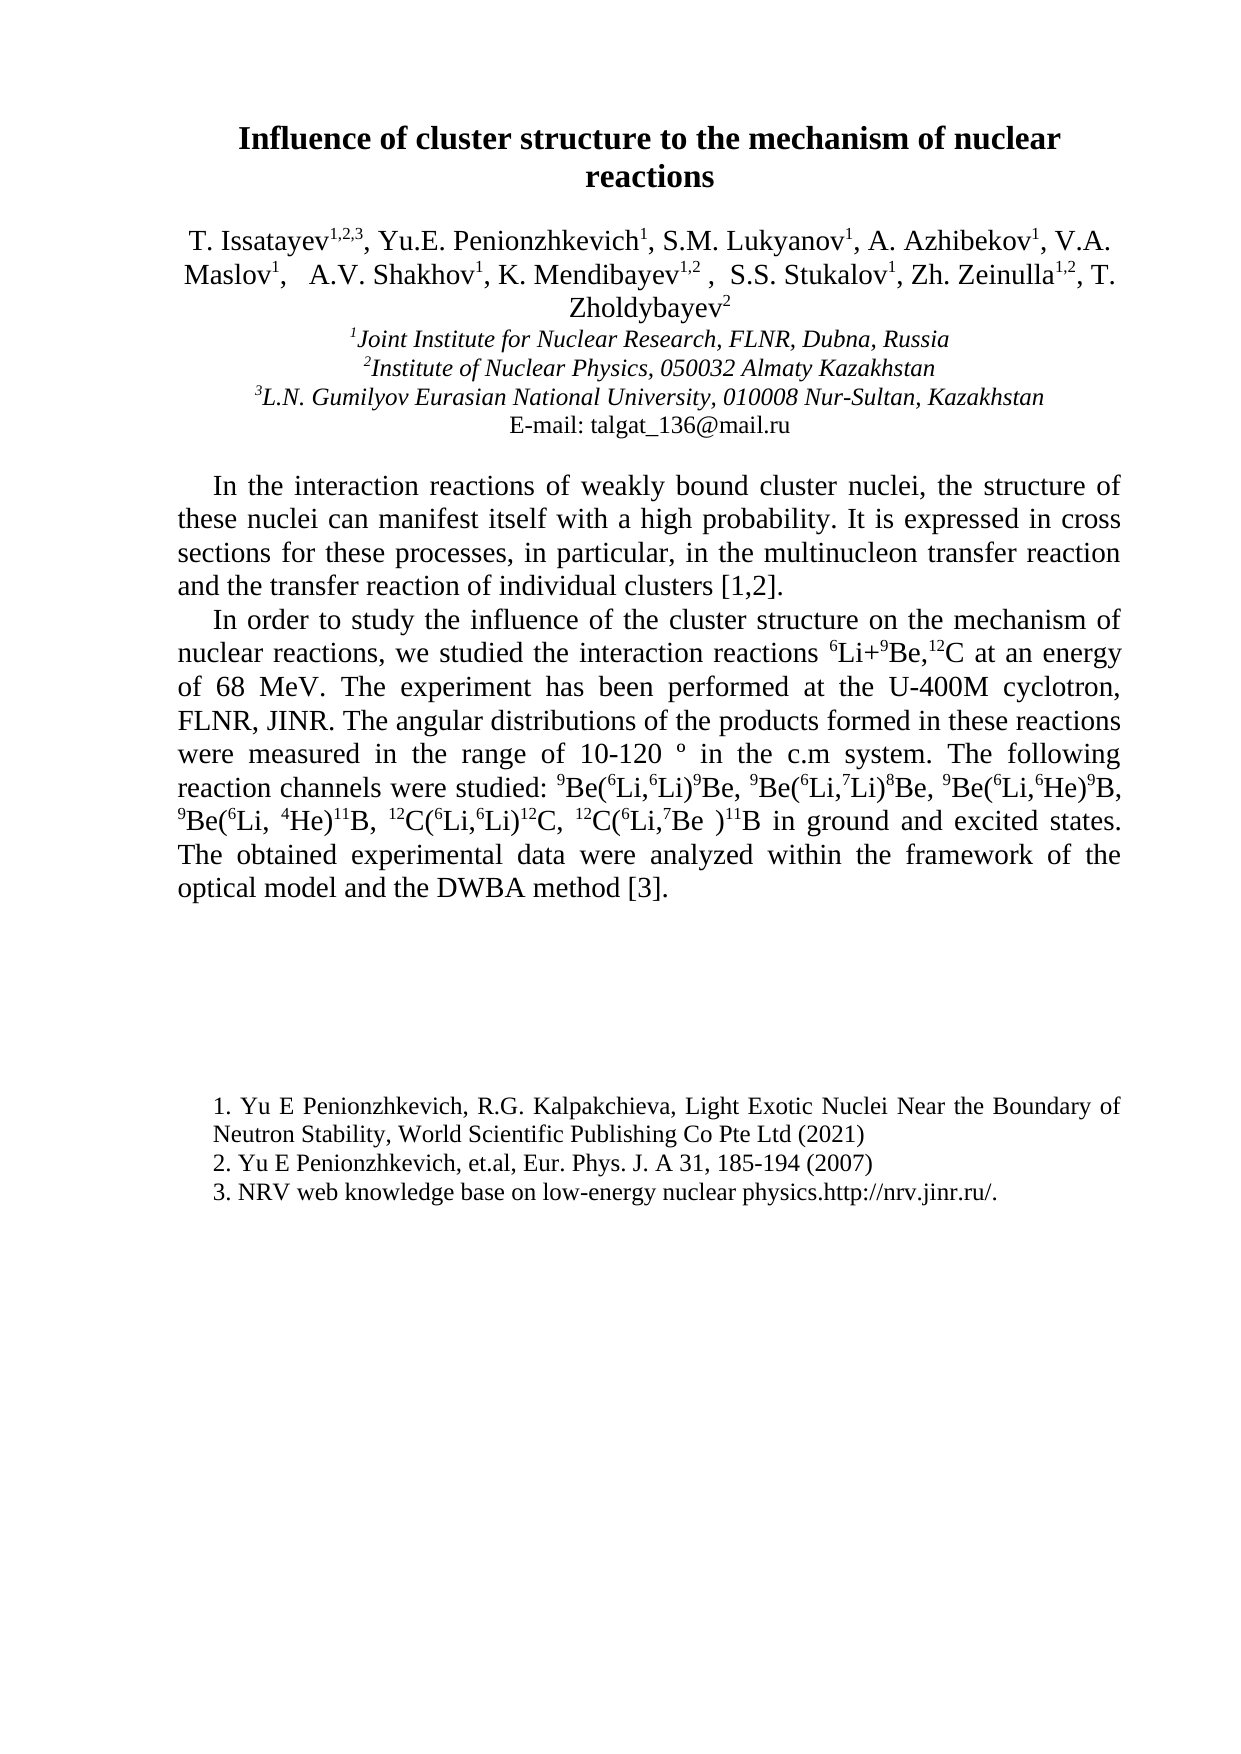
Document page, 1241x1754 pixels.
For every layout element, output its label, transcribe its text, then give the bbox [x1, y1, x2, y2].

text Influence of cluster structure to the mechanism of nuclear reactions [177, 118, 1122, 195]
text In order to study the influence of the cluster structure on the mechanism of nuclear reactions, we studied the interaction reactions 6Li+9Be,12C at an energy of 68 MeV. The experiment has been performed at the U-400M cyclotron, FLNR, JINR. The angular distributions of the products formed in these reactions were measured in the range of 10-120 º in the c.m system. The following reaction channels were studied: 9Be(6Li,6Li)9Be, 9Be(6Li,7Li)8Be, 9Be(6Li,6He)9B, 9Be(6Li, 4He)11B, 12C(6Li,6Li)12C, 12C(6Li,7Be )11B in ground and excited states. The obtained experimental data were analyzed within the framework of the optical model and the DWBA method [3]. [177, 602, 1122, 904]
text T. Issatayev1,2,3, Yu.E. Penionzhkevich1, S.M. Lukyanov1, A. Azhibekov1, V.A. Maslov1, A.V. Shakhov1, K. Mendibayev1,2 , S.S. Stukalov1, Zh. Zeinulla1,2, T. Zholdybayev2 [177, 223, 1122, 324]
text 1Joint Institute for Nuclear Research, FLNR, Dubna, Russia [177, 324, 1122, 353]
text In the interaction reactions of weakly bound cluster nuclei, the structure of these nuclei can manifest itself with a high probability. It is expressed in cross sections for these processes, in particular, in the multinucleon transfer reaction and the transfer reaction of individual clusters [1,2]. [177, 468, 1122, 602]
text 1. Yu E Penionzhkevich, R.G. Kalpakchieva, Light Exotic Nuclei Near the Boundary of Neutron Stability, World Scientific Publishing Co Pte Ltd (2021) [213, 1091, 1122, 1148]
text 2. Yu E Penionzhkevich, et.al, Eur. Phys. J. A 31, 185-194 (2007) [213, 1148, 1122, 1177]
text E-mail: talgat_136@mail.ru [177, 410, 1122, 439]
text 2Institute of Nuclear Physics, 050032 Almaty Kazakhstan [177, 353, 1122, 382]
text 3. NRV web knowledge base on low-energy nuclear physics.http://nrv.jinr.ru/. [213, 1177, 1122, 1206]
text 3L.N. Gumilyov Eurasian National University, 010008 Nur-Sultan, Kazakhstan [177, 382, 1122, 410]
